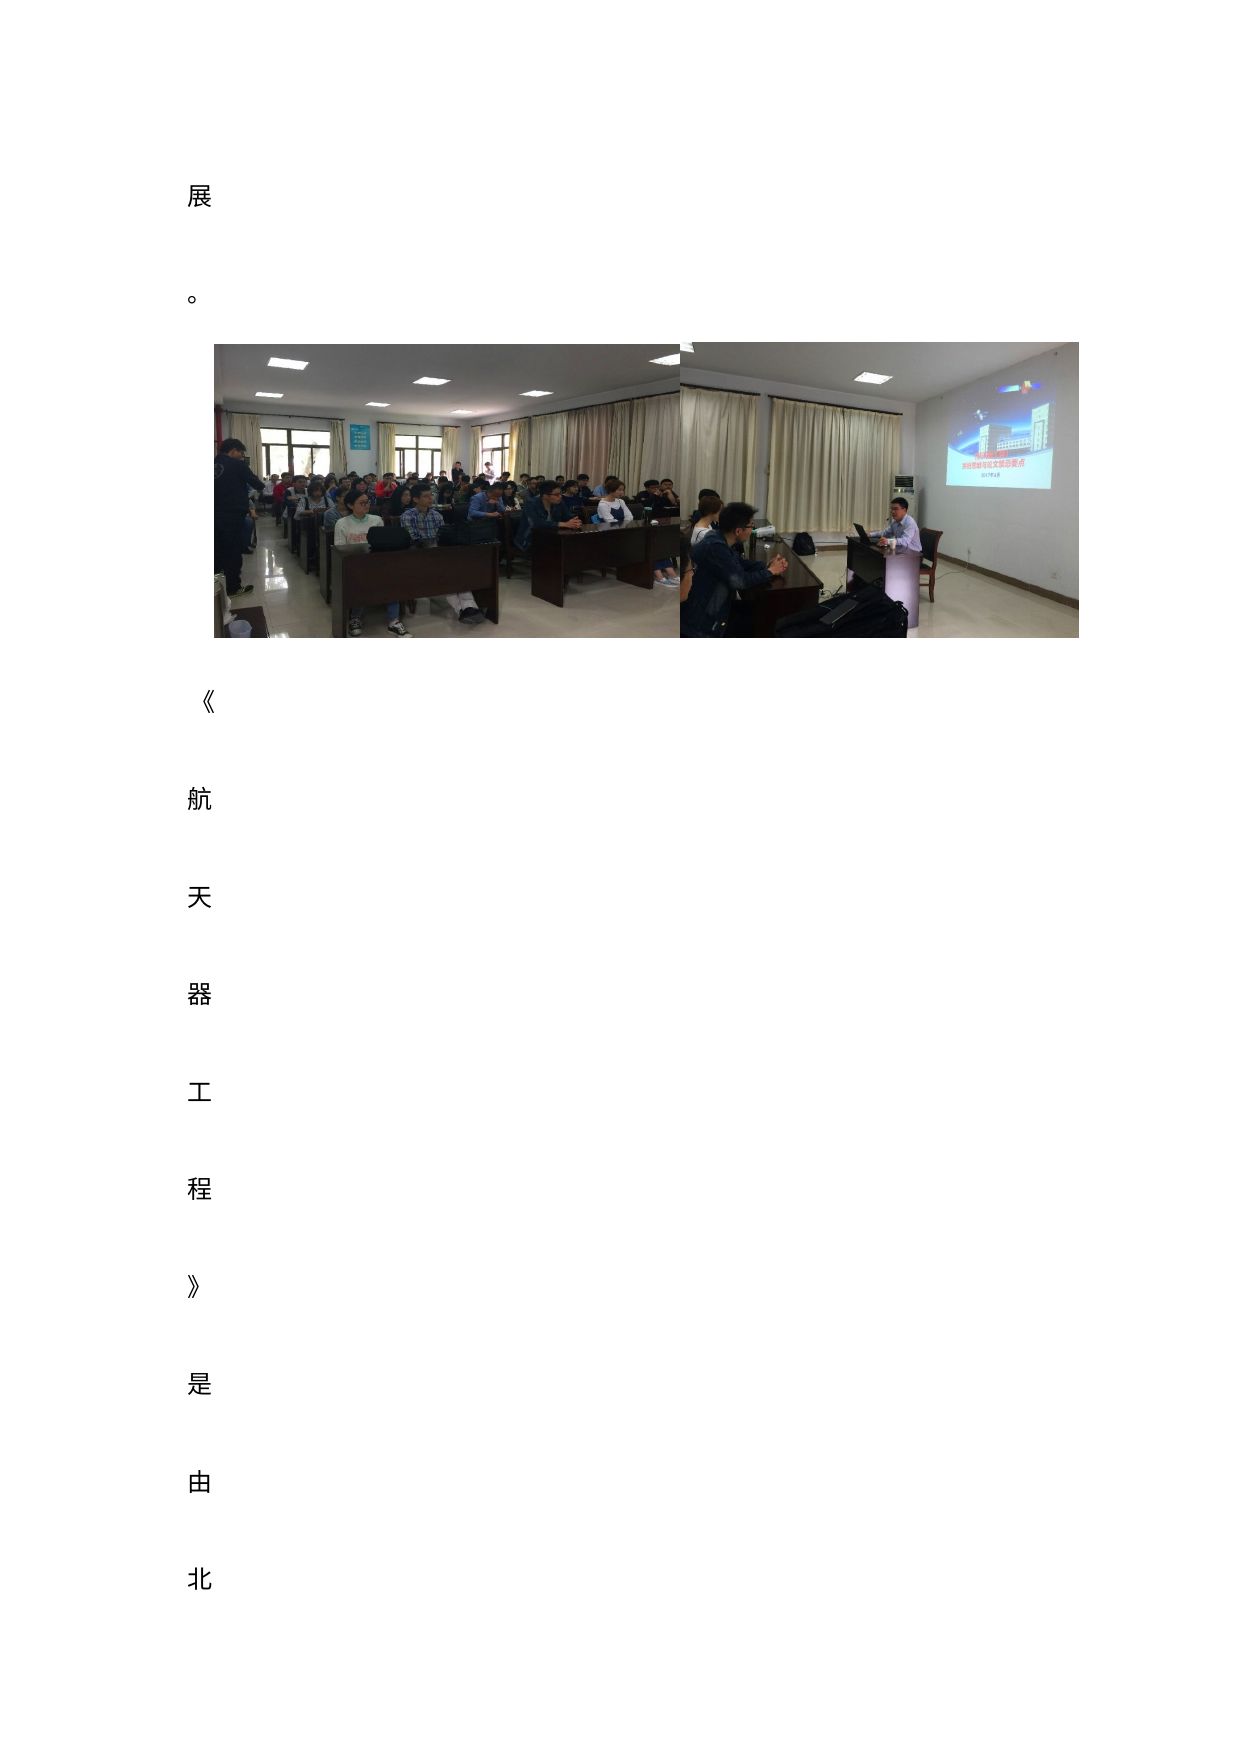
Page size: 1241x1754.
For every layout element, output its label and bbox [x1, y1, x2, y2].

picture [214, 342, 1079, 638]
